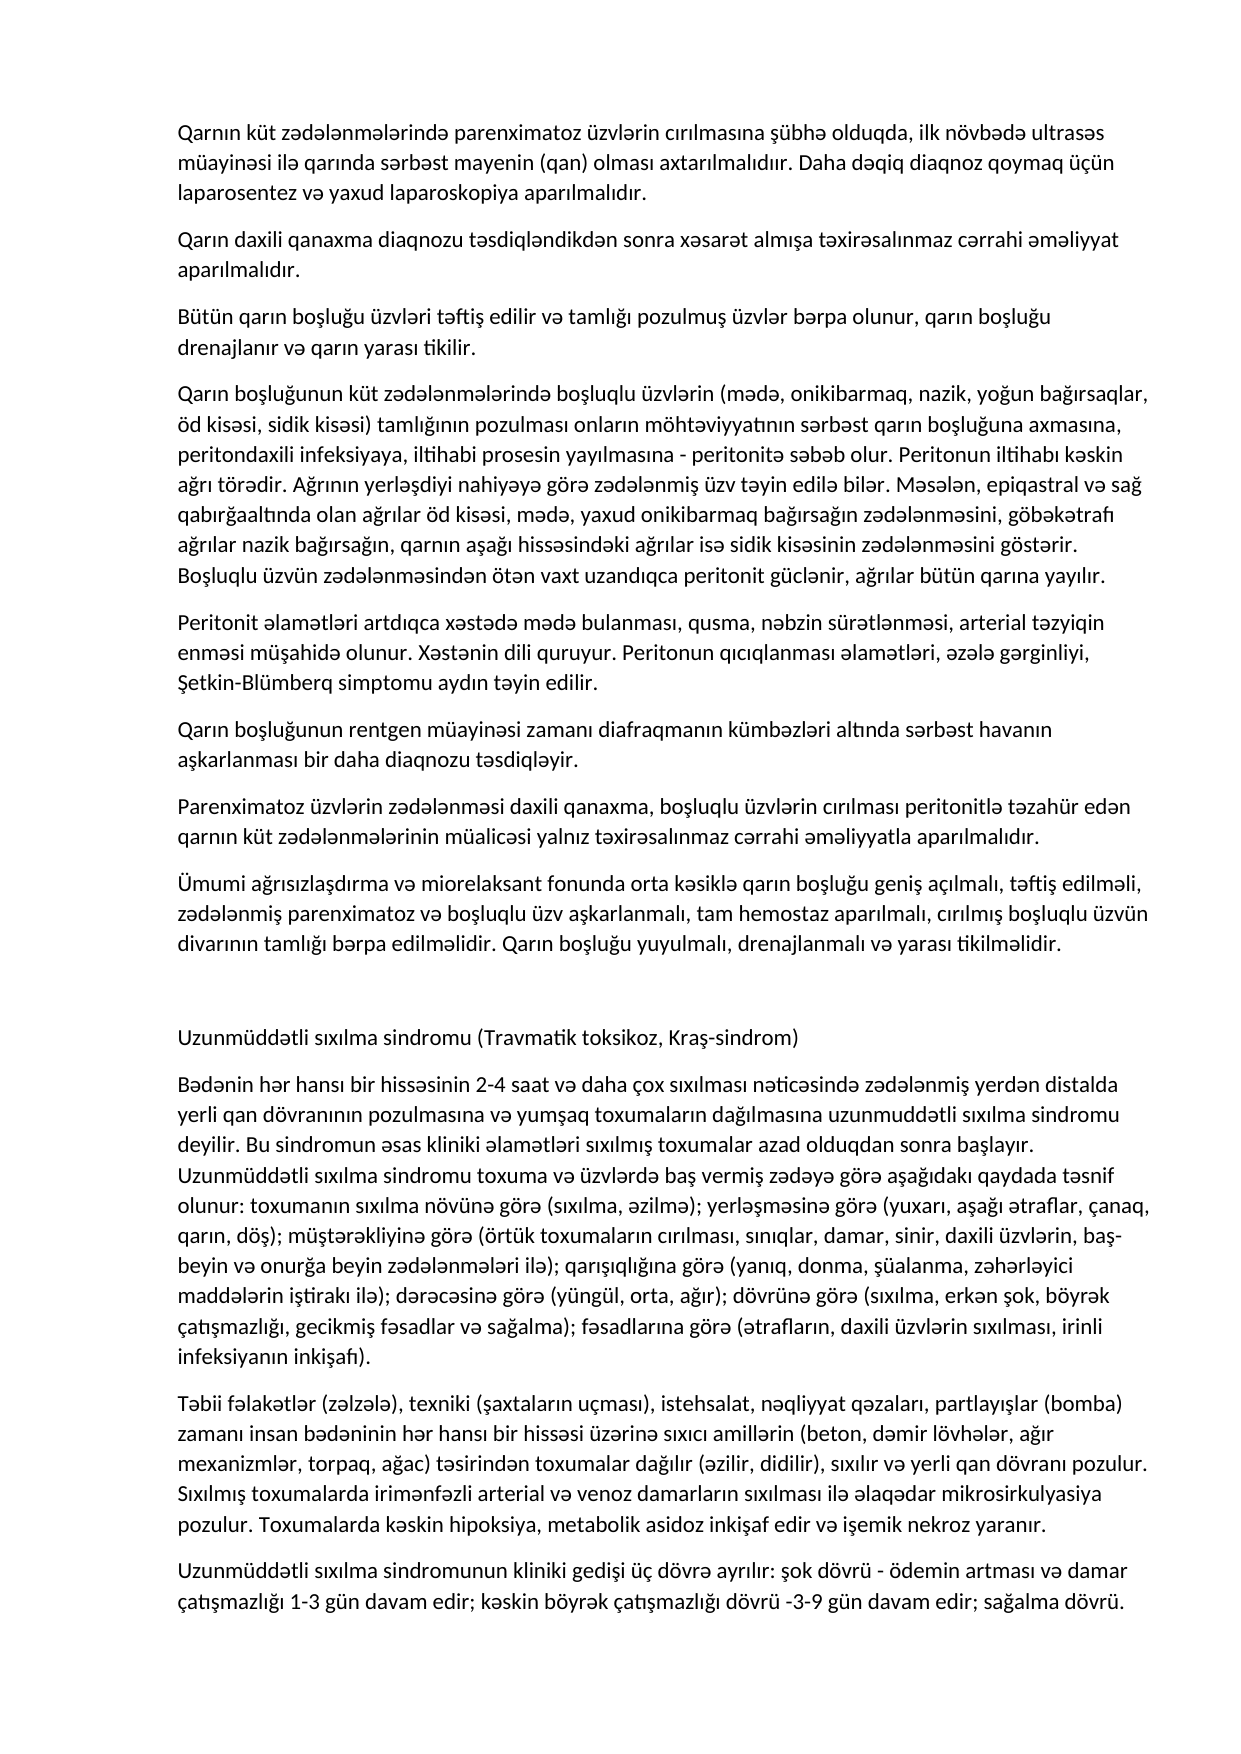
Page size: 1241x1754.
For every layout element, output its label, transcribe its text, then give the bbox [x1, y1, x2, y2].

text Qarnın küt zədələnmələrində parenximatoz üzvlərin cırılmasına şübhə olduqda, ilk növbədə ultrasəs müayinəsi ilə qarında sərbəst mayenin (qan) olması axtarılmalıdıır. Daha dəqiq diaqnoz qoymaq üçün laparosentez və yaxud laparoskopiya aparılmalıdır. [177, 118, 1152, 207]
text Uzunmüddətli sıxılma sindromunun kliniki gedişi üç dövrə ayrılır: şok dövrü - ödemin artması və damar çatışmazlığı 1-3 gün davam edir; kəskin böyrək çatışmazlığı dövrü -3-9 gün davam edir; sağalma dövrü. [177, 1557, 1152, 1615]
text Bədənin hər hansı bir hissəsinin 2-4 saat və daha çox sıxılması nəticəsində zədələnmiş yerdən distalda yerli qan dövranının pozulmasına və yumşaq toxumaların dağılmasına uzunmuddətli sıxılma sindromu deyilir. Bu sindromun əsas kliniki əlamətləri sıxılmış toxumalar azad olduqdan sonra başlayır. Uzunmüddətli sıxılma sindromu toxuma və üzvlərdə baş vermiş zədəyə görə aşağıdakı qaydada təsnif olunur: toxumanın sıxılma növünə görə (sıxılma, əzilmə); yerləşməsinə görə (yuxarı, aşağı ətraflar, çanaq, qarın, döş); müştərəkliyinə görə (örtük toxumaların cırılması, sınıqlar, damar, sinir, daxili üzvlərin, baş-beyin və onurğa beyin zədələnmələri ilə); qarışıqlığına görə (yanıq, donma, şüalanma, zəhərləyici maddələrin iştirakı ilə); dərəcəsinə görə (yüngül, orta, ağır); dövrünə görə (sıxılma, erkən şok, böyrək çatışmazlığı, gecikmiş fəsadlar və sağalma); fəsadlarına görə (ətrafların, daxili üzvlərin sıxılması, irinli infeksiyanın inkişafı). [177, 1070, 1152, 1370]
text Parenximatoz üzvlərin zədələnməsi daxili qanaxma, boşluqlu üzvlərin cırılması peritonitlə təzahür edən qarnın küt zədələnmələrinin müalicəsi yalnız təxirəsalınmaz cərrahi əməliyyatla aparılmalıdır. [177, 792, 1152, 850]
text Peritonit əlamətləri artdıqca xəstədə mədə bulanması, qusma, nəbzin sürətlənməsi, arterial təzyiqin enməsi müşahidə olunur. Xəstənin dili quruyur. Peritonun qıcıqlanması əlamətləri, əzələ gərginliyi, Şetkin-Blümberq simptomu aydın təyin edilir. [177, 608, 1152, 696]
text Qarın boşluğunun küt zədələnmələrində boşluqlu üzvlərin (mədə, onikibarmaq, nazik, yoğun bağırsaqlar, öd kisəsi, sidik kisəsi) tamlığının pozulması onların möhtəviyyatının sərbəst qarın boşluğuna axmasına, peritondaxili infeksiyaya, iltihabi prosesin yayılmasına - peritonitə səbəb olur. Peritonun iltihabı kəskin ağrı törədir. Ağrının yerləşdiyi nahiyəyə görə zədələnmiş üzv təyin edilə bilər. Məsələn, epiqastral və sağ qabırğaaltında olan ağrılar öd kisəsi, mədə, yaxud onikibarmaq bağırsağın zədələnməsini, göbəkətrafı ağrılar nazik bağırsağın, qarnın aşağı hissəsindəki ağrılar isə sidik kisəsinin zədələnməsini göstərir. Boşluqlu üzvün zədələnməsindən ötən vaxt uzandıqca peritonit güclənir, ağrılar bütün qarına yayılır. [177, 379, 1152, 589]
text Ümumi ağrısızlaşdırma və miorelaksant fonunda orta kəsiklə qarın boşluğu geniş açılmalı, təftiş edilməli, zədələnmiş parenximatoz və boşluqlu üzv aşkarlanmalı, tam hemostaz aparılmalı, cırılmış boşluqlu üzvün divarının tamlığı bərpa edilməlidir. Qarın boşluğu yuyulmalı, drenajlanmalı və yarası tikilməlidir. [177, 869, 1152, 958]
text Qarın daxili qanaxma diaqnozu təsdiqləndikdən sonra xəsarət almışa təxirəsalınmaz cərrahi əməliyyat aparılmalıdır. [177, 225, 1152, 284]
text Bütün qarın boşluğu üzvləri təftiş edilir və tamlığı pozulmuş üzvlər bərpa olunur, qarın boşluğu drenajlanır və qarın yarası tikilir. [177, 302, 1152, 361]
text Qarın boşluğunun rentgen müayinəsi zamanı diafraqmanın kümbəzləri altında sərbəst havanın aşkarlanması bir daha diaqnozu təsdiqləyir. [177, 715, 1152, 773]
text Təbii fəlakətlər (zəlzələ), texniki (şaxtaların uçması), istehsalat, nəqliyyat qəzaları, partlayışlar (bomba) zamanı insan bədəninin hər hansı bir hissəsi üzərinə sıxıcı amillərin (beton, dəmir lövhələr, ağır mexanizmlər, torpaq, ağac) təsirindən toxumalar dağılır (əzilir, didilir), sıxılır və yerli qan dövranı pozulur. Sıxılmış toxumalarda irimənfəzli arterial və venoz damarların sıxılması ilə əlaqədar mikrosirkulyasiya pozulur. Toxumalarda kəskin hipoksiya, metabolik asidoz inkişaf edir və işemik nekroz yaranır. [177, 1389, 1152, 1538]
text Uzunmüddətli sıxılma sindromu (Travmatik toksikoz, Kraş-sindrom) [177, 1023, 1152, 1051]
